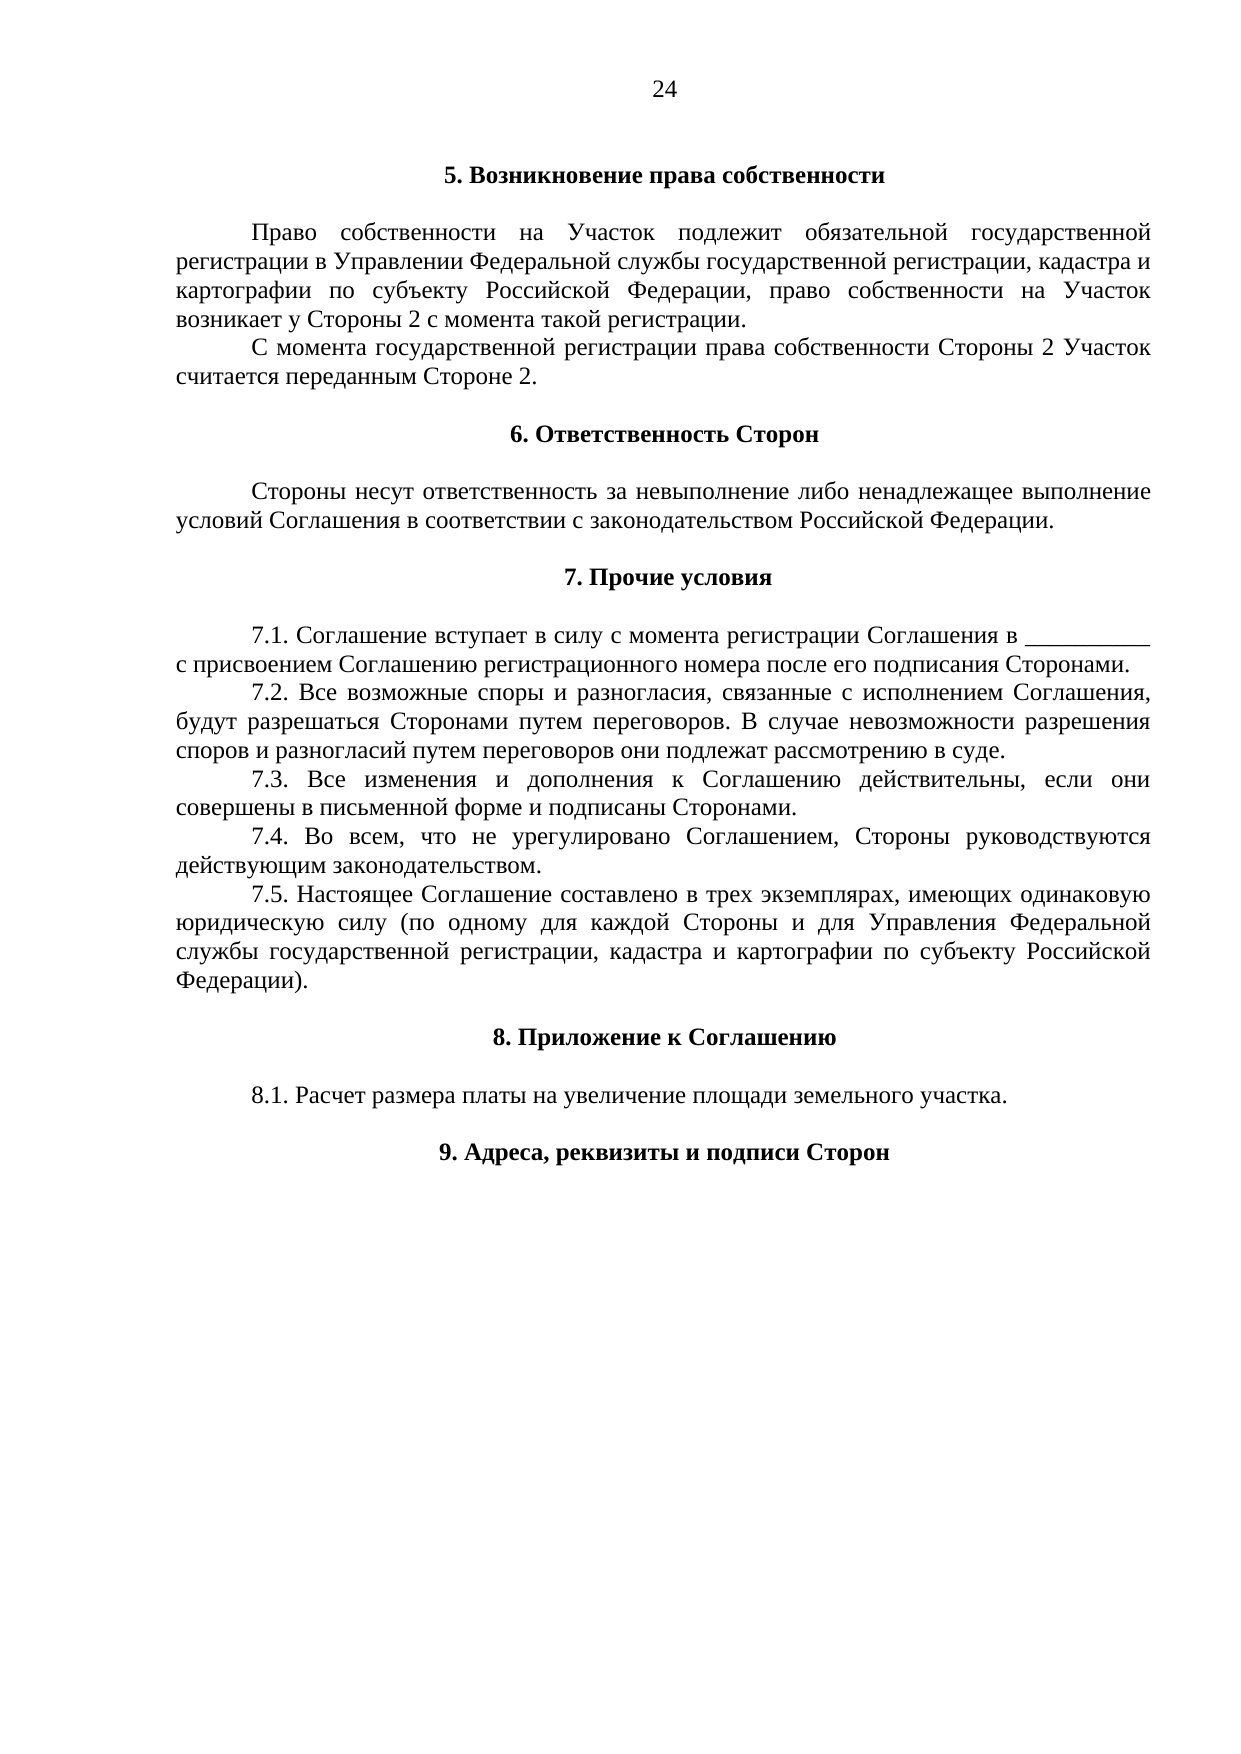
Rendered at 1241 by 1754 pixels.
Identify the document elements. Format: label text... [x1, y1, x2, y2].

text Стороны несут ответственность за невыполнение либо ненадлежащее выполнение условий Соглашения в соответствии с законодательством Российской Федерации. [176, 476, 1152, 534]
subtitle 5. Возникновение права собственности [177, 160, 1152, 189]
text 7.3. Все изменения и дополнения к Соглашению действительны, если они совершены в письменной форме и подписаны Сторонами. [176, 764, 1152, 821]
text 8. Приложение к Соглашению [177, 1022, 1152, 1051]
subtitle 6. Ответственность Сторон [177, 419, 1152, 447]
text Право собственности на Участок подлежит обязательной государственной регистрации в Управлении Федеральной службы государственной регистрации, кадастра и картографии по субъекту Российской Федерации, право собственности на Участок возникает у Стороны 2 с момента такой регистрации. [176, 217, 1152, 332]
text 7.5. Настоящее Соглашение составлено в трех экземплярах, имеющих одинаковую юридическую силу (по одному для каждой Стороны и для Управления Федеральной службы государственной регистрации, кадастра и картографии по субъекту Российской Федерации). [176, 879, 1152, 994]
subtitle 9. Адреса, реквизиты и подписи Сторон [177, 1137, 1152, 1166]
subtitle 7. Прочие условия [184, 562, 1152, 591]
text 7.2. Все возможные споры и разногласия, связанные с исполнением Соглашения, будут разрешаться Сторонами путем переговоров. В случае невозможности разрешения споров и разногласий путем переговоров они подлежат рассмотрению в суде. [176, 677, 1152, 764]
text 8.1. Расчет размера платы на увеличение площади земельного участка. [177, 1080, 1152, 1109]
text С момента государственной регистрации права собственности Стороны 2 Участок считается переданным Стороне 2. [176, 332, 1152, 390]
text 7.1. Соглашение вступает в силу с момента регистрации Соглашения в __________ с присвоением Соглашению регистрационного номера после его подписания Сторонами. [176, 620, 1152, 677]
text 7.4. Во всем, что не урегулировано Соглашением, Стороны руководствуются действующим законодательством. [176, 821, 1152, 879]
